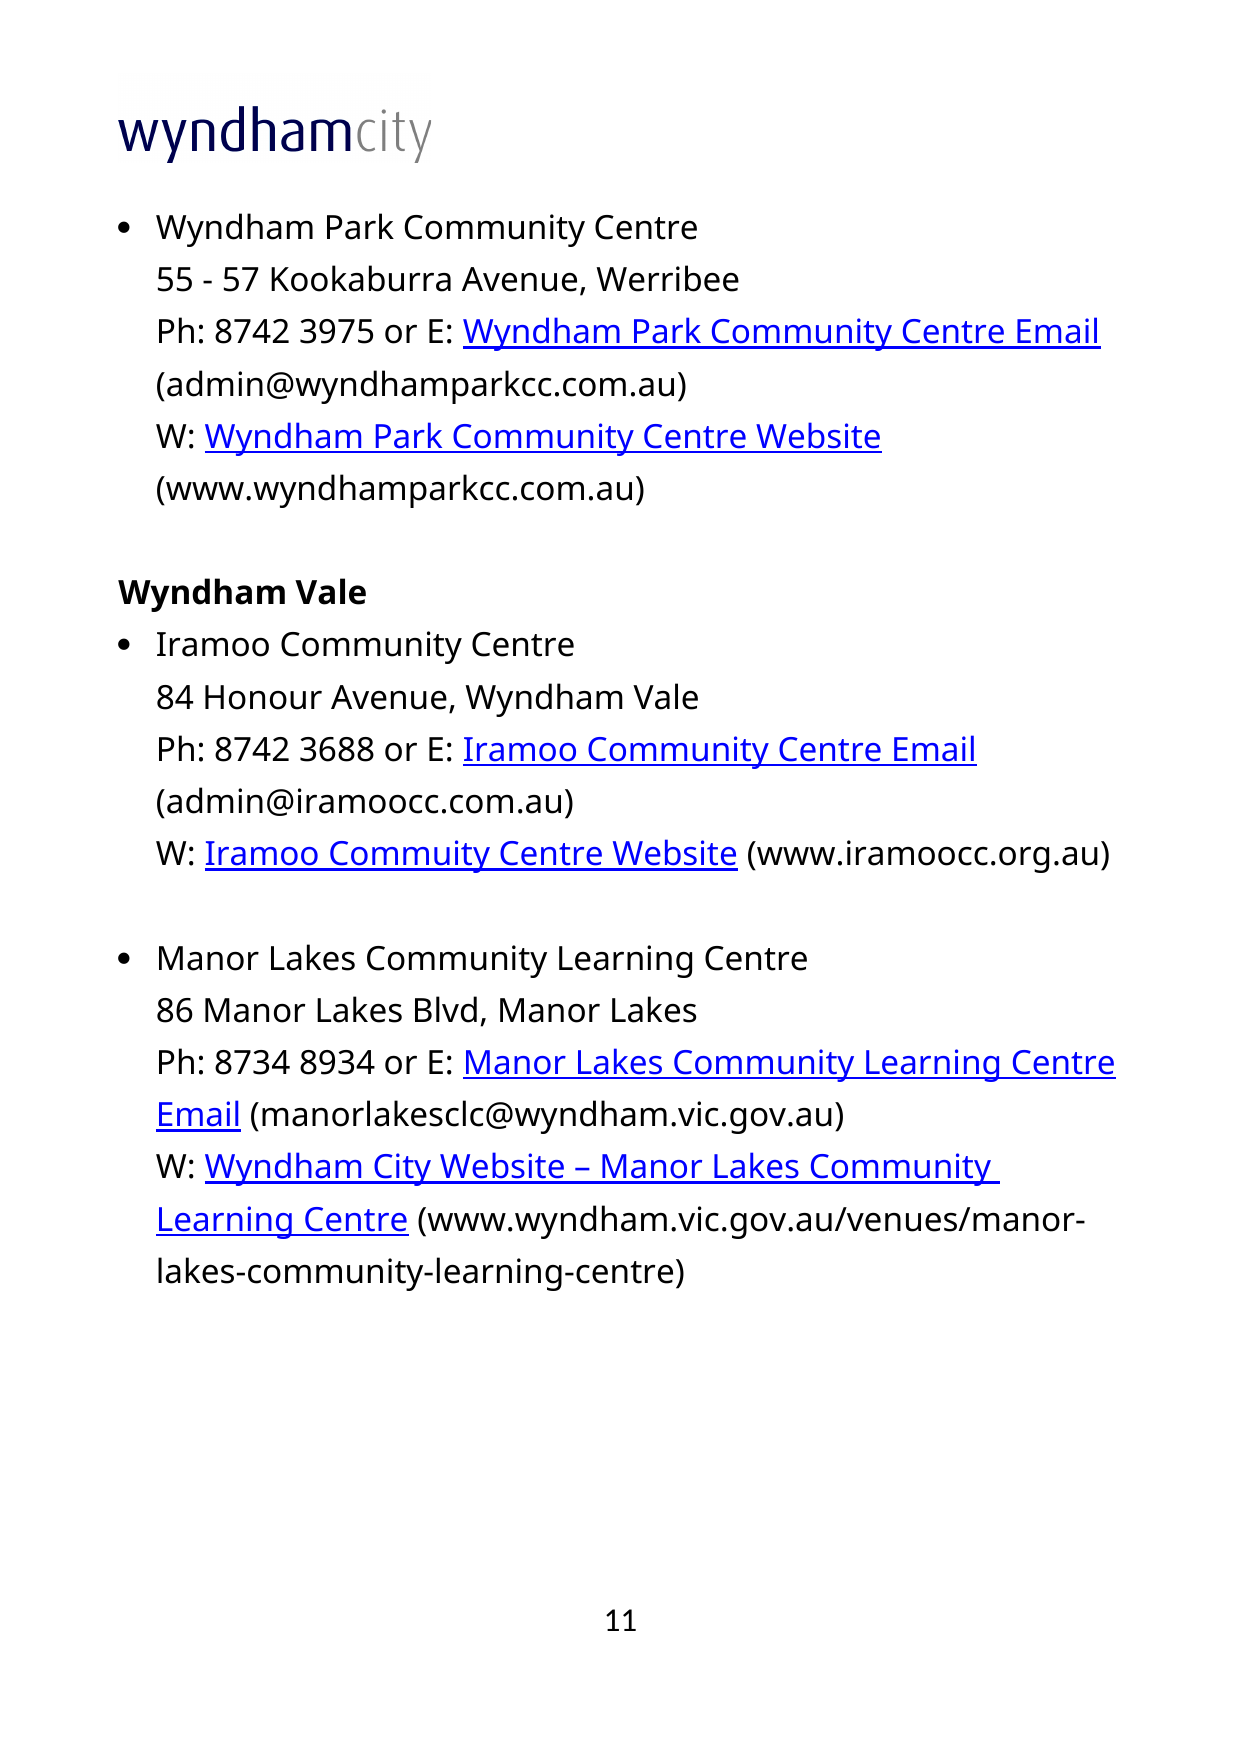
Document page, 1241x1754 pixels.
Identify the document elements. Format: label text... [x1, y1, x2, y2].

text Wyndham Vale [118, 569, 1122, 614]
list 84 Honour Avenue, Wyndham Vale [156, 673, 1122, 719]
list W: Iramoo Commuity Centre Website (www.iramoocc.org.au) [156, 830, 1122, 875]
text W: Wyndham City Website – Manor Lakes Community Learning Centre (www.wyndham.vic.gov.au/venues/manor-lakes-community-learning-centre) [156, 1143, 1122, 1293]
list Iramoo Community Centre [118, 621, 1122, 667]
list Wyndham Park Community Centre [118, 204, 1122, 249]
list Ph: 8742 3975 or E: Wyndham Park Community Centre Email (admin@wyndhamparkcc.com.au) [156, 308, 1122, 406]
list W: Wyndham Park Community Centre Website (www.wyndhamparkcc.com.au) [156, 412, 1122, 510]
list 55 - 57 Kookaburra Avenue, Werribee [156, 256, 1122, 301]
list Ph: 8742 3688 or E: Iramoo Community Centre Email (admin@iramoocc.com.au) [156, 726, 1122, 823]
list 86 Manor Lakes Blvd, Manor Lakes [156, 987, 1122, 1032]
picture [118, 73, 432, 163]
list Ph: 8734 8934 or E: Manor Lakes Community Learning Centre Email (manorlakesclc@wyndham.vic.gov.au) [156, 1039, 1122, 1136]
list Manor Lakes Community Learning Centre [118, 934, 1122, 980]
